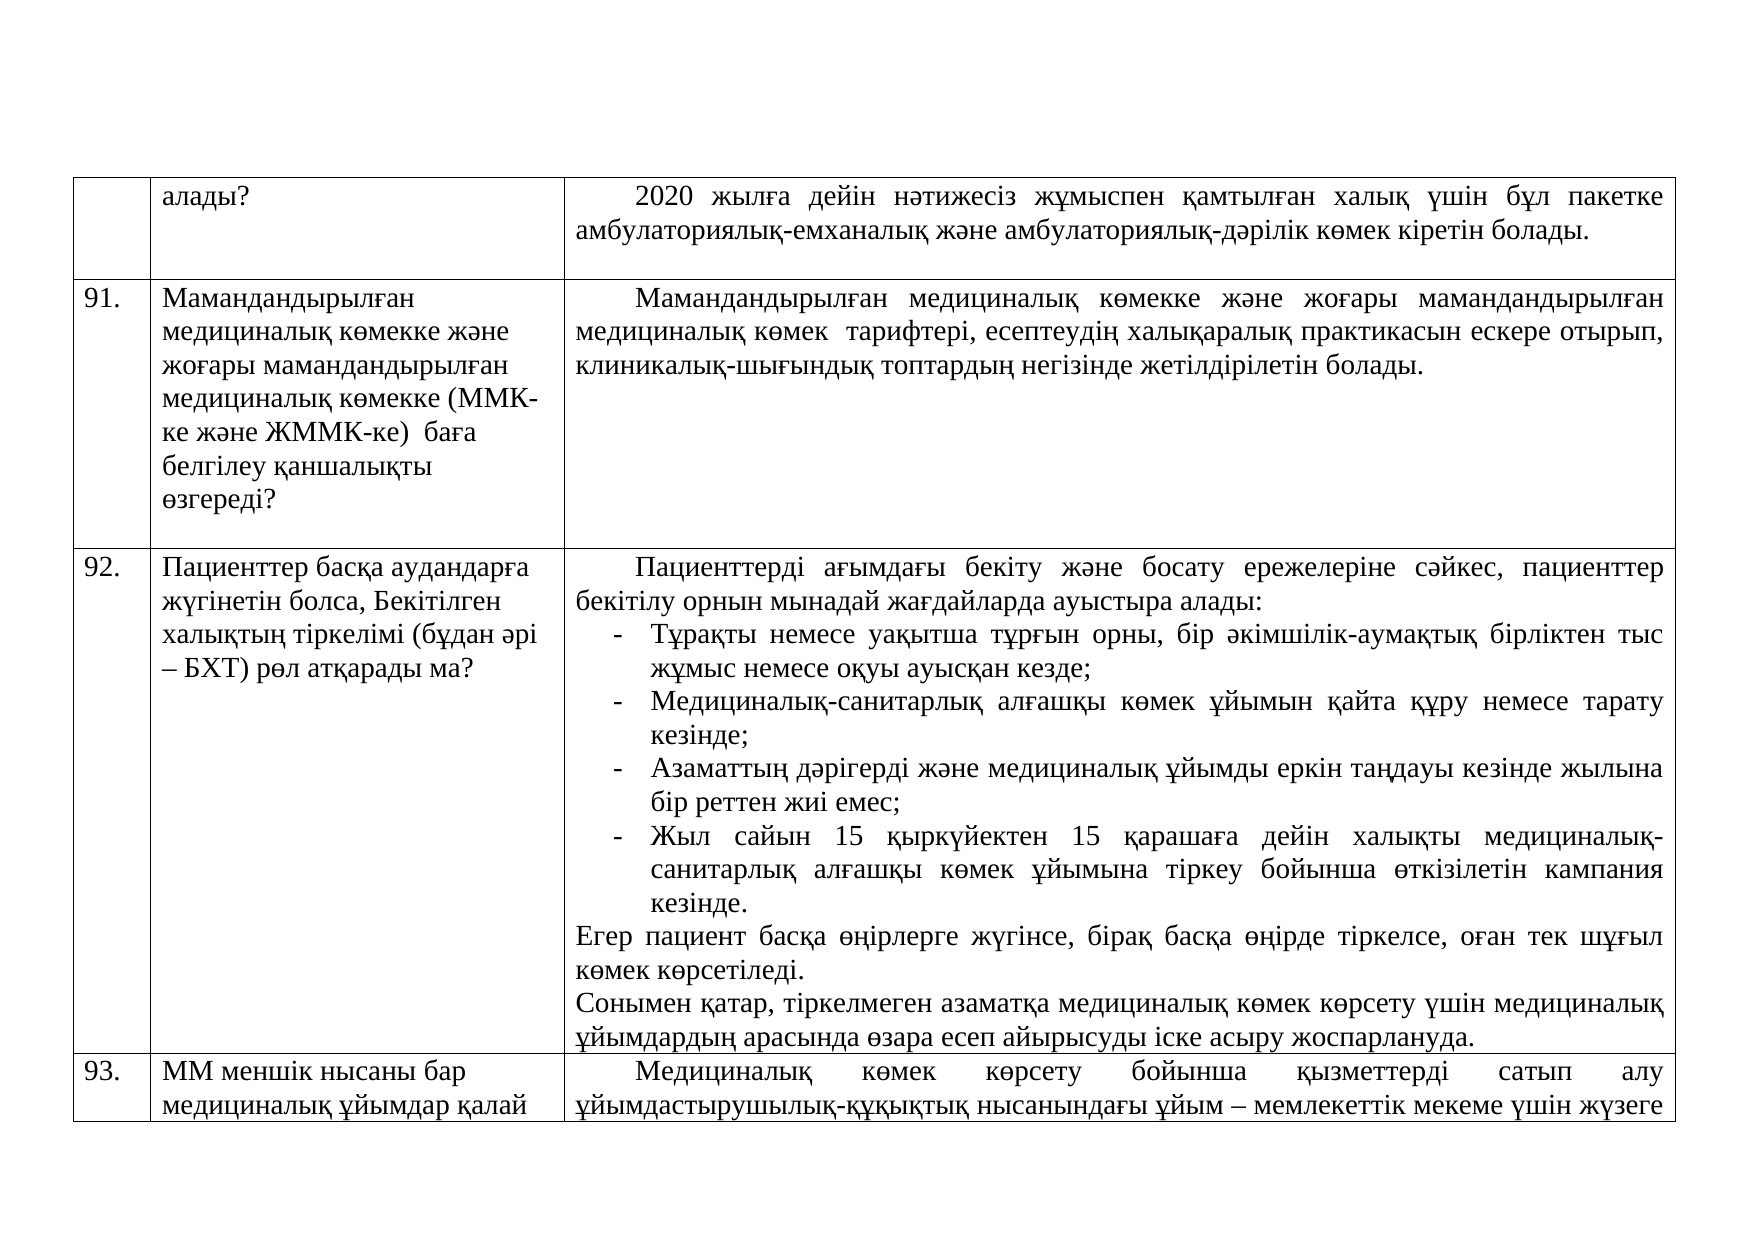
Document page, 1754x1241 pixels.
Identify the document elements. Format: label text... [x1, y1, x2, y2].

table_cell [565, 178, 1675, 279]
table_cell Мамандандырылған медициналық көмекке және жоғары мамандандырылған медициналық көмекке (ММК-ке және ЖММК-ке) баға белгілеу қаншалықты өзгереді? [151, 280, 564, 548]
table_cell [74, 549, 150, 1052]
table_cell Пациенттер басқа аудандарға жүгінетін болса, Бекітілген халықтың тіркелімі (бұдан әрі – БХТ) рөл атқарады ма? [151, 549, 564, 1052]
table_cell [74, 1054, 150, 1121]
table_cell [74, 178, 150, 279]
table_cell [565, 1054, 1675, 1121]
table_cell Пациенттерді ағымдағы бекіту және босату ережелеріне сәйкес, пациенттер бекітілу орнын мынадай жағдайларда ауыстыра алады: Тұрақты немесе уақытша тұрғын орны, бір әкімшілік-аумақтық бірліктен тыс жұмыс немесе оқуы ауысқан кезде; Медициналық-санитарлық алғашқы көмек ұйымын қайта құру немесе тарату кезінде; Азаматтың дәрігерді және медициналық ұйымды еркін таңдауы кезінде жылына бір реттен жиі емес; Жыл сайын 15 қыркүйектен 15 қарашаға дейін халықты медициналық-санитарлық алғашқы көмек ұйымына тіркеу бойынша өткізілетін кампания кезінде. Егер пациент басқа өңірлерге жүгінсе, бірақ басқа өңірде тіркелсе, оған тек шұғыл көмек көрсетіледі. Сонымен қатар, тіркелмеген азаматқа медициналық көмек көрсету үшін медициналық ұйымдардың арасында өзара есеп айырысуды іске асыру жоспарлануда. [565, 549, 1675, 1052]
table_cell Мамандандырылған медициналық көмекке және жоғары мамандандырылған медициналық көмек тарифтері, есептеудің халықаралық практикасын ескере отырып, клиникалық-шығындық топтардың негізінде жетілдірілетін болады. [565, 280, 1675, 548]
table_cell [151, 178, 564, 279]
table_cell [151, 1054, 564, 1121]
table_cell [74, 280, 150, 548]
